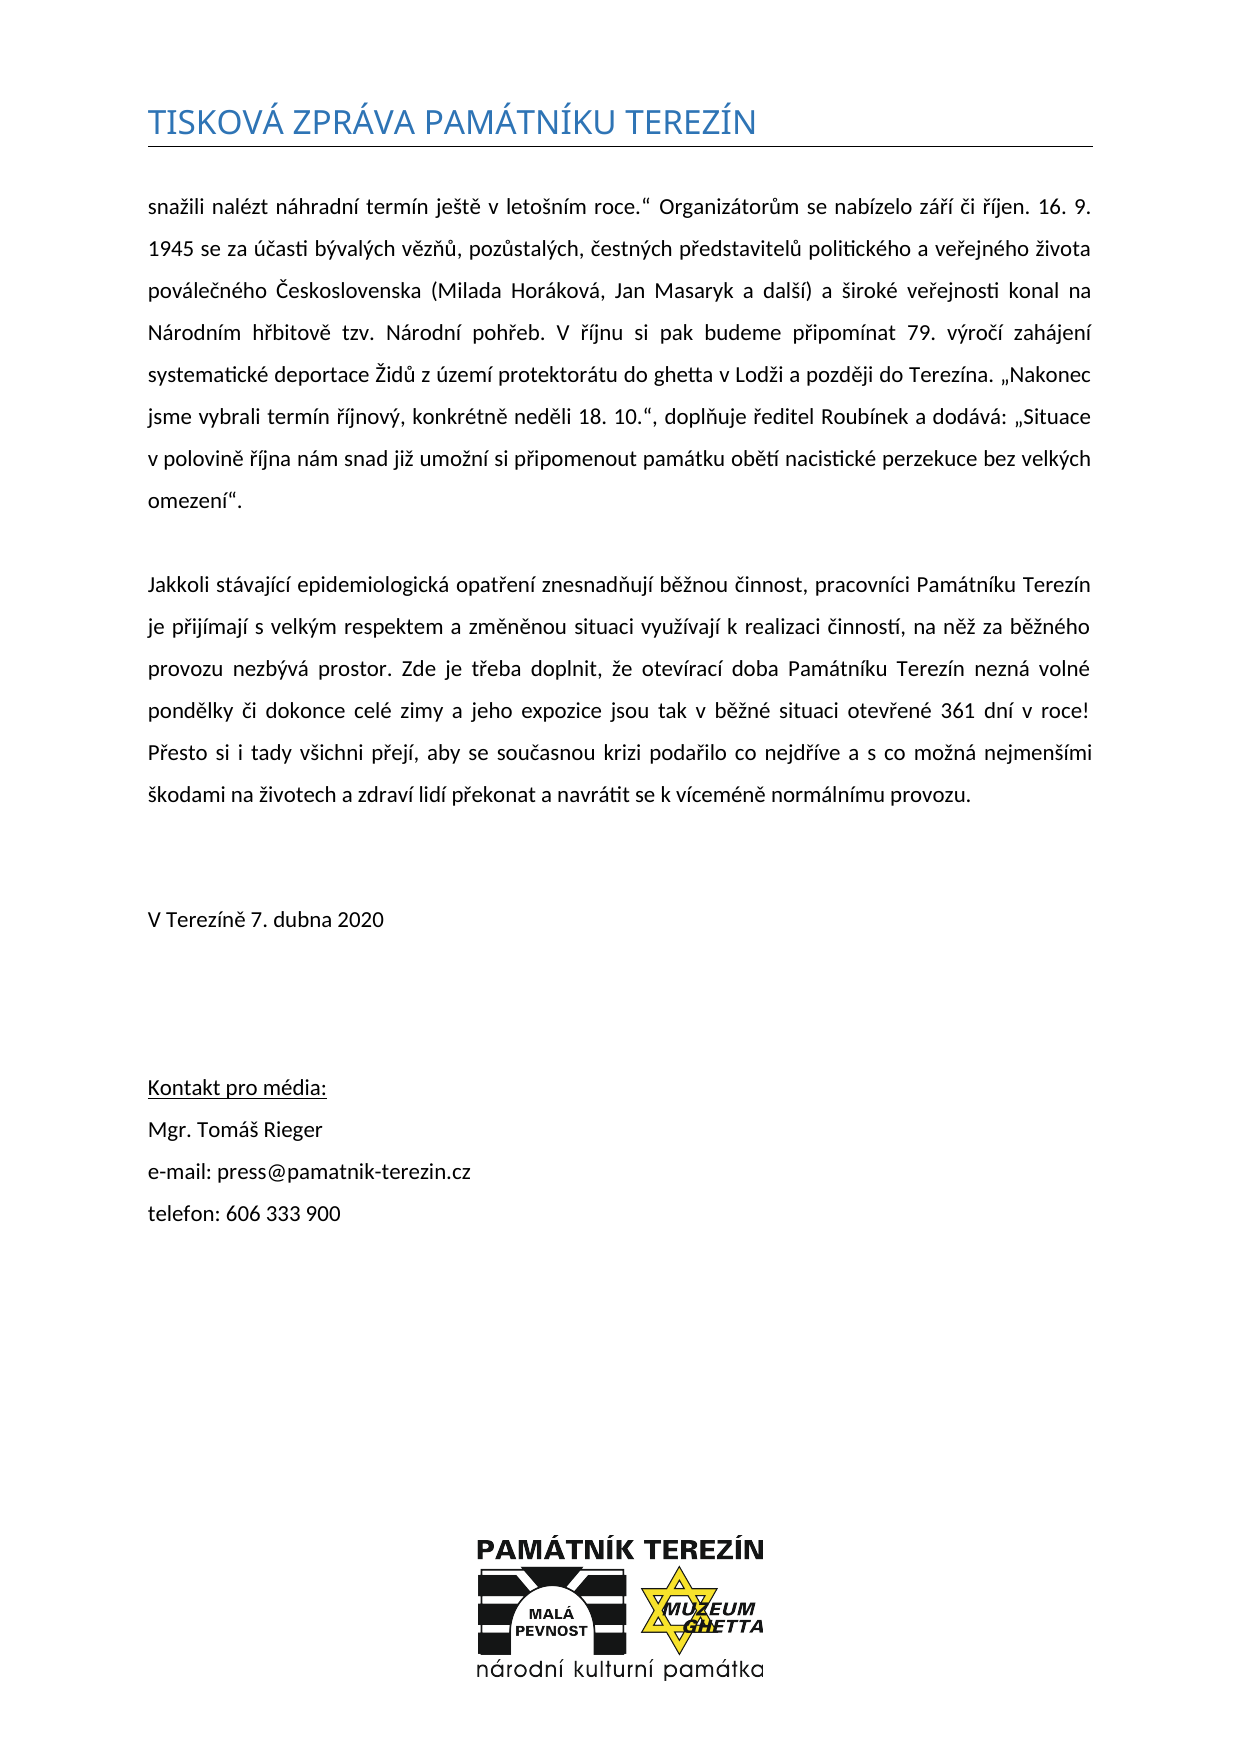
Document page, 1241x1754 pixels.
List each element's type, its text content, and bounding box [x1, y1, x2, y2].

picture [477, 1535, 763, 1681]
text Jakkoli stávající epidemiologická opatření znesnadňují běžnou činnost, pracovníci Památníku Terezín je přijímají s velkým respektem a změněnou situaci využívají k realizaci činností, na něž za běžného provozu nezbývá prostor. Zde je třeba doplnit, že otevírací doba Památníku Terezín nezná volné pondělky či dokonce celé zimy a jeho expozice jsou tak v běžné situaci otevřené 361 dní v roce! Přesto si i tady všichni přejí, aby se současnou krizi podařilo co nejdříve a s co možná nejmenšími škodami na životech a zdraví lidí překonat a navrátit se k víceméně normálnímu provozu. [148, 570, 1093, 808]
text Mgr. Tomáš Rieger [148, 1116, 1093, 1143]
text V Terezíně 7. dubna 2020 [148, 906, 1093, 934]
text e-mail: press@pamatnik-terezin.cz [148, 1157, 1093, 1186]
text telefon: 606 333 900 [148, 1199, 1093, 1227]
text Kontakt pro média: [148, 1073, 1093, 1102]
